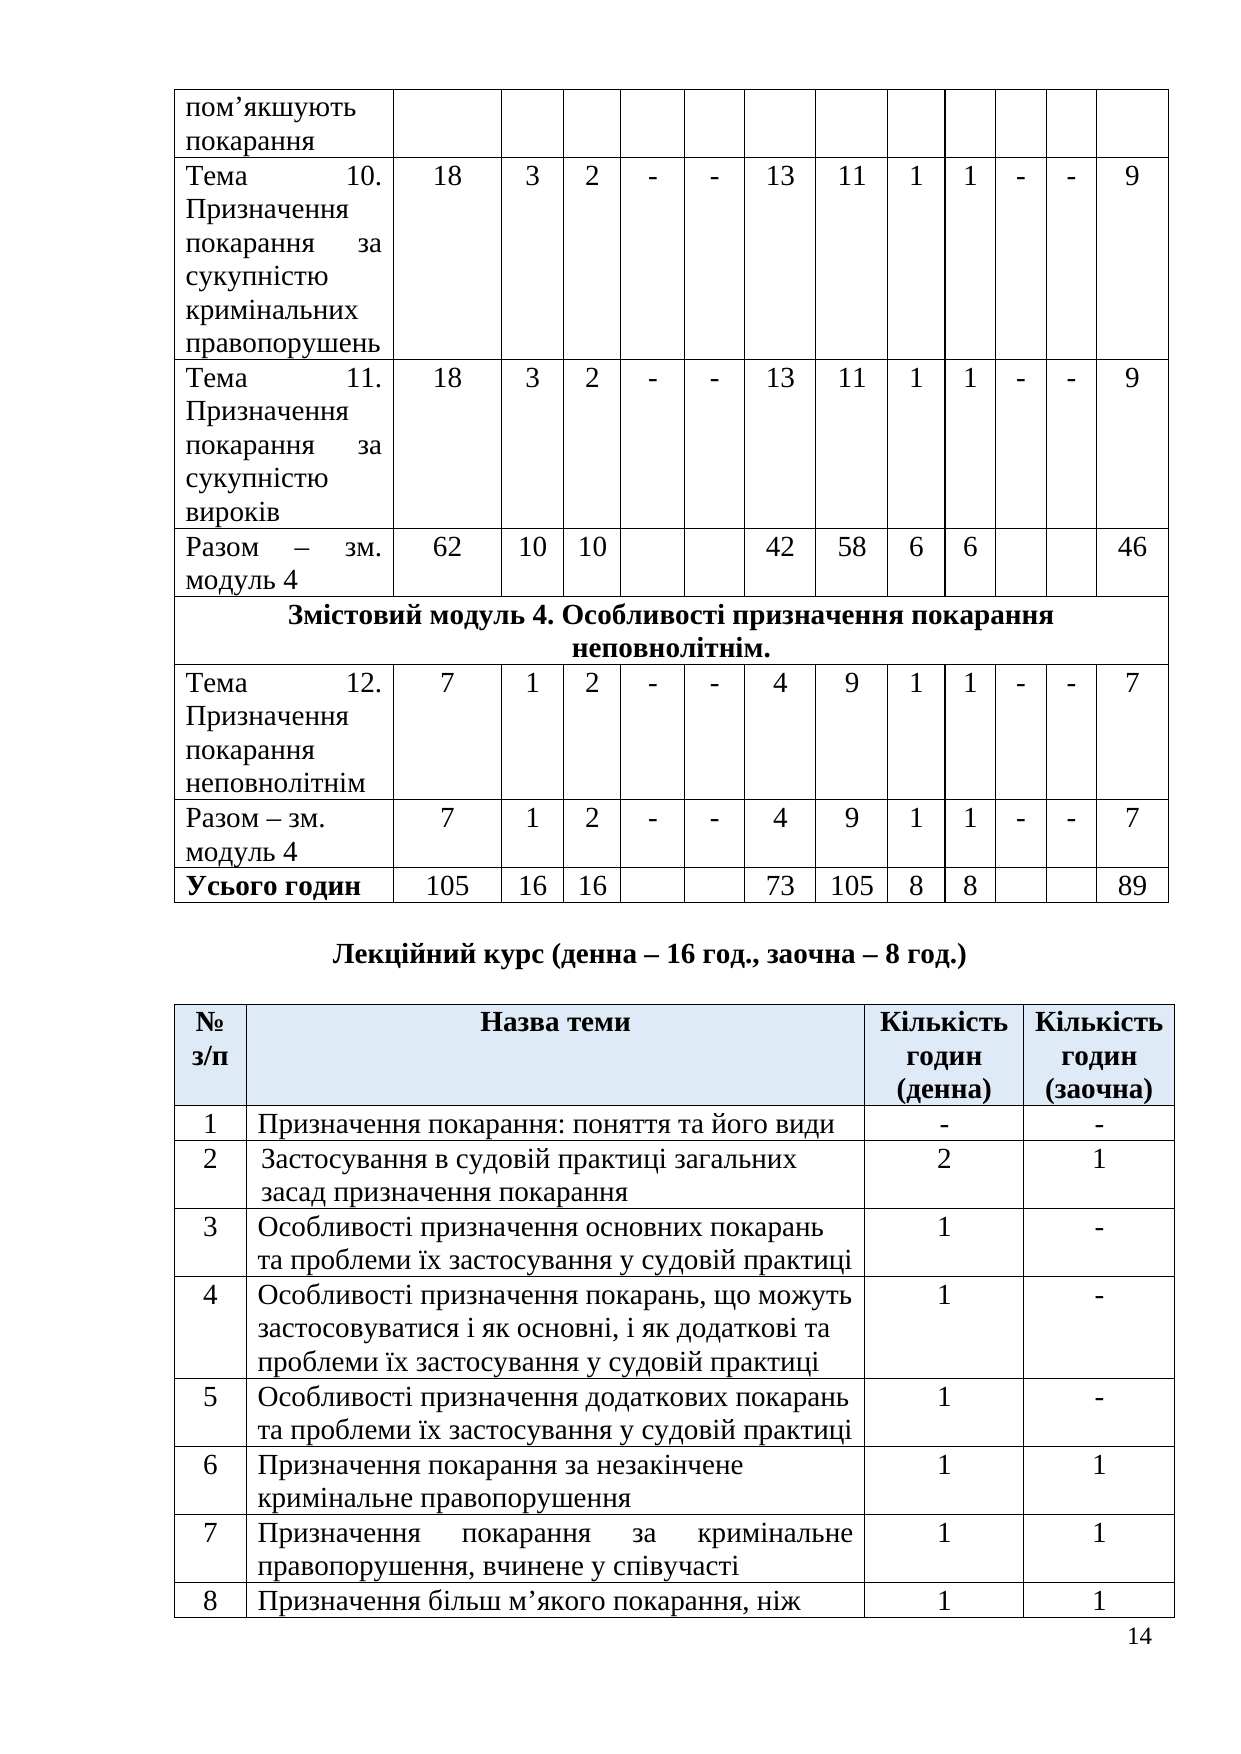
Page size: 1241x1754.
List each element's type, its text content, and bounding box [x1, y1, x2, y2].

table_cell 2 [564, 158, 620, 359]
table_cell 9 [816, 665, 887, 799]
table_cell 2 [564, 90, 620, 157]
table_cell - [621, 360, 684, 528]
table_cell 1 [888, 158, 944, 359]
table_cell 1 [946, 800, 995, 867]
table_cell 7 [394, 800, 501, 867]
table_cell Особливості призначення додаткових покарань та проблеми їх застосування у судовій практиці [247, 1379, 864, 1446]
table_cell [1047, 868, 1096, 902]
table_cell 7 [1097, 800, 1168, 867]
table_cell 11 [816, 360, 887, 528]
table_cell 8 [946, 868, 995, 902]
table_cell - [685, 665, 744, 799]
table_cell [685, 868, 744, 902]
table_cell 7 [394, 90, 501, 157]
table_cell 1 [865, 1447, 1023, 1514]
table_cell 1 [888, 665, 944, 799]
table_cell 58 [816, 529, 887, 596]
table_cell 9 [816, 90, 887, 157]
table_cell 4 [745, 665, 815, 799]
table_cell 1 [888, 360, 944, 528]
table_cell 3 [502, 360, 563, 528]
table_cell - [621, 158, 684, 359]
table_cell - [1047, 90, 1096, 157]
table_cell Застосування в судовій практиці загальних засад призначення покарання [247, 1141, 864, 1208]
table_cell 1 [1024, 1583, 1174, 1617]
table_cell 105 [816, 868, 887, 902]
table_cell 1 [865, 1209, 1023, 1276]
table_cell 105 [394, 868, 501, 902]
table_cell - [685, 158, 744, 359]
table_cell 62 [394, 529, 501, 596]
table_cell 10 [502, 529, 563, 596]
table_cell [1047, 529, 1096, 596]
table_cell 5 [175, 1379, 246, 1446]
table_cell - [865, 1106, 1023, 1140]
table_cell - [996, 158, 1046, 359]
table_cell Призначення покарання за незакінчене кримінальне правопорушення [247, 1447, 864, 1514]
table_cell Особливості призначення основних покарань та проблеми їх застосування у судовій практиці [247, 1209, 864, 1276]
table_cell - [685, 90, 744, 157]
table_cell 8 [175, 1583, 246, 1617]
table_cell 1 [1024, 1447, 1174, 1514]
table_cell 9 [816, 800, 887, 867]
table_cell - [685, 360, 744, 528]
table_cell 7 [175, 1515, 246, 1582]
table_cell 7 [394, 665, 501, 799]
table_cell 1 [888, 800, 944, 867]
table_header № з/п [175, 1005, 246, 1105]
table_cell [621, 529, 684, 596]
table_cell 4 [745, 90, 815, 157]
table_cell 42 [745, 529, 815, 596]
table_cell 13 [745, 360, 815, 528]
table_cell - [621, 800, 684, 867]
table_cell Усього годин [175, 868, 393, 902]
table_cell 89 [1097, 868, 1168, 902]
table_cell 2 [564, 360, 620, 528]
table_cell [996, 529, 1046, 596]
table_header Кількість годин (заочна) [1024, 1005, 1174, 1105]
table_cell - [1047, 158, 1096, 359]
table_cell 1 [865, 1515, 1023, 1582]
table_cell [621, 868, 684, 902]
table_cell - [1024, 1209, 1174, 1276]
table_cell - [621, 90, 684, 157]
table_cell 18 [394, 158, 501, 359]
table_cell 6 [946, 529, 995, 596]
table_cell Тема 11. Призначення покарання за сукупністю вироків [175, 360, 393, 528]
table_cell - [1047, 360, 1096, 528]
table_cell 1 [946, 665, 995, 799]
table_cell 6 [888, 529, 944, 596]
table_cell 3 [502, 158, 563, 359]
table_cell 1 [175, 1106, 246, 1140]
table_cell 18 [394, 360, 501, 528]
table_cell 4 [745, 800, 815, 867]
table_cell [996, 868, 1046, 902]
table_cell 1 [1024, 1515, 1174, 1582]
table_cell - [996, 90, 1046, 157]
table_cell - [1024, 1106, 1174, 1140]
table_cell 4 [175, 1277, 246, 1378]
table_cell 7 [1097, 90, 1168, 157]
table_cell - [996, 360, 1046, 528]
table_cell 1 [888, 90, 944, 157]
table_cell Призначення покарання: поняття та його види [247, 1106, 864, 1140]
table_cell 16 [502, 868, 563, 902]
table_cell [175, 90, 393, 157]
table_cell Разом – зм. модуль 4 [175, 800, 393, 867]
table_cell 1 [946, 158, 995, 359]
table_cell - [1024, 1379, 1174, 1446]
table_cell - [996, 665, 1046, 799]
table_cell 2 [175, 1141, 246, 1208]
table_cell Тема 10. Призначення покарання за сукупністю кримінальних правопорушень [175, 158, 393, 359]
table_cell 10 [564, 529, 620, 596]
table_cell 1 [502, 665, 563, 799]
table_cell 1 [502, 90, 563, 157]
table_cell 1 [865, 1277, 1023, 1378]
table_cell - [685, 800, 744, 867]
table_cell Тема 12. Призначення покарання неповнолітнім [175, 665, 393, 799]
table_header Кількість годин (денна) [865, 1005, 1023, 1105]
table_cell Змістовий модуль 4. Особливості призначення покарання неповнолітнім. [175, 597, 1168, 664]
table_cell 1 [865, 1379, 1023, 1446]
table_cell 3 [175, 1209, 246, 1276]
table_cell - [996, 800, 1046, 867]
table_cell 1 [865, 1583, 1023, 1617]
table_cell - [1047, 800, 1096, 867]
table_cell 2 [564, 665, 620, 799]
text Лекційний курс (денна – 16 год., заочна – 8 год.) [148, 936, 1152, 970]
table_cell - [1047, 665, 1096, 799]
table_cell 11 [816, 158, 887, 359]
table_cell - [621, 665, 684, 799]
table_cell 46 [1097, 529, 1168, 596]
table_cell 2 [865, 1141, 1023, 1208]
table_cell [247, 1583, 864, 1617]
table_cell 1 [502, 800, 563, 867]
table_cell 7 [1097, 665, 1168, 799]
table_cell Призначення покарання за кримінальне правопорушення, вчинене у співучасті [247, 1515, 864, 1582]
table_header Назва теми [247, 1005, 864, 1105]
table_cell 9 [1097, 158, 1168, 359]
table_cell 6 [175, 1447, 246, 1514]
table_cell Особливості призначення покарань, що можуть застосовуватися і як основні, і як додаткові та проблеми їх застосування у судовій практиці [247, 1277, 864, 1378]
table_cell 2 [564, 800, 620, 867]
table_cell [685, 529, 744, 596]
table_cell 13 [745, 158, 815, 359]
table_cell - [1024, 1277, 1174, 1378]
table_cell 73 [745, 868, 815, 902]
table_cell 16 [564, 868, 620, 902]
table_cell 1 [1024, 1141, 1174, 1208]
table_cell 1 [946, 360, 995, 528]
table_cell 8 [888, 868, 944, 902]
table_cell 9 [1097, 360, 1168, 528]
table_cell 1 [946, 90, 995, 157]
table_cell Разом – зм. модуль 4 [175, 529, 393, 596]
